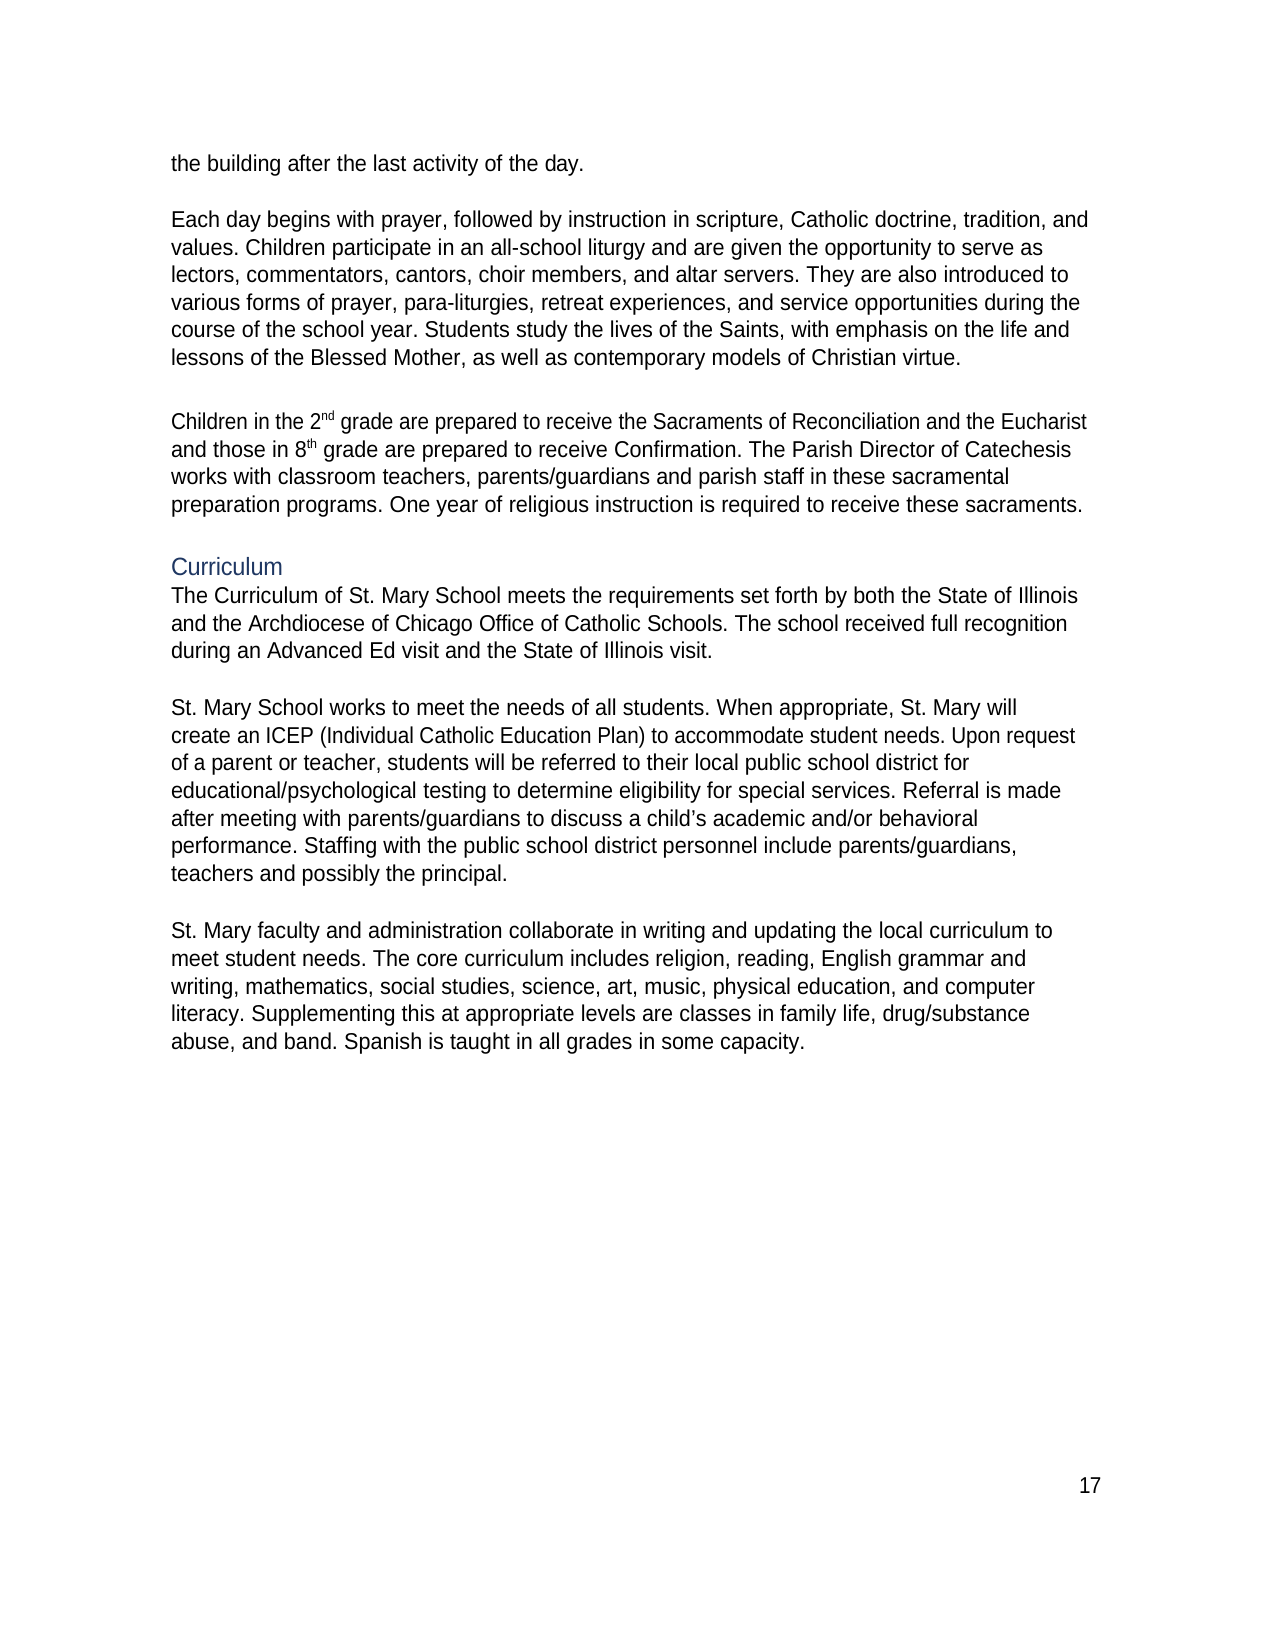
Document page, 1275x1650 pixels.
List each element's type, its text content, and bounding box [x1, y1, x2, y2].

text Children in the 2nd grade are prepared to receive the Sacraments of Reconciliation and the Eucharist and those in 8th grade are prepared to receive Confirmation. The Parish Director of Catechesis works with classroom teachers, parents/guardians and parish staff in these sacramental preparation programs. One year of religious instruction is required to receive these sacraments. [171, 408, 1094, 517]
text the building after the last activity of the day. [171, 150, 1137, 176]
subtitle Curriculum [171, 551, 1137, 580]
text St. Mary faculty and administration collaborate in writing and updating the local curriculum to meet student needs. The core curriculum includes religion, reading, English grammar and writing, mathematics, social studies, science, art, music, physical education, and computer literacy. Supplementing this at appropriate levels are classes in family life, drug/substance abuse, and band. Spanish is taught in all grades in some capacity. [171, 917, 1053, 1054]
text Each day begins with prayer, followed by instruction in scripture, Catholic doctrine, tradition, and values. Children participate in an all-school liturgy and are given the opportunity to serve as lectors, commentators, cantors, choir members, and altar servers. They are also introduced to various forms of prayer, para-liturgies, retreat experiences, and service opportunities during the course of the school year. Students study the lives of the Saints, with emphasis on the life and lessons of the Blessed Mother, as well as contemporary models of Christian virtue. [171, 206, 1098, 370]
text St. Mary School works to meet the needs of all students. When appropriate, St. Mary will create an ICEP (Individual Catholic Education Plan) to accommodate student needs. Upon request of a parent or teacher, students will be referred to their local public school district for educational/psychological testing to determine eligibility for special services. Referral is made after meeting with parents/guardians to discuss a child’s academic and/or behavioral performance. Staffing with the public school district personnel include parents/guardians, teachers and possibly the principal. [171, 694, 1080, 886]
text The Curriculum of St. Mary School meets the requirements set forth by both the State of Illinois and the Archdiocese of Chicago Office of Catholic Schools. The school received full recognition during an Advanced Ed visit and the State of Illinois visit. [171, 582, 1080, 663]
